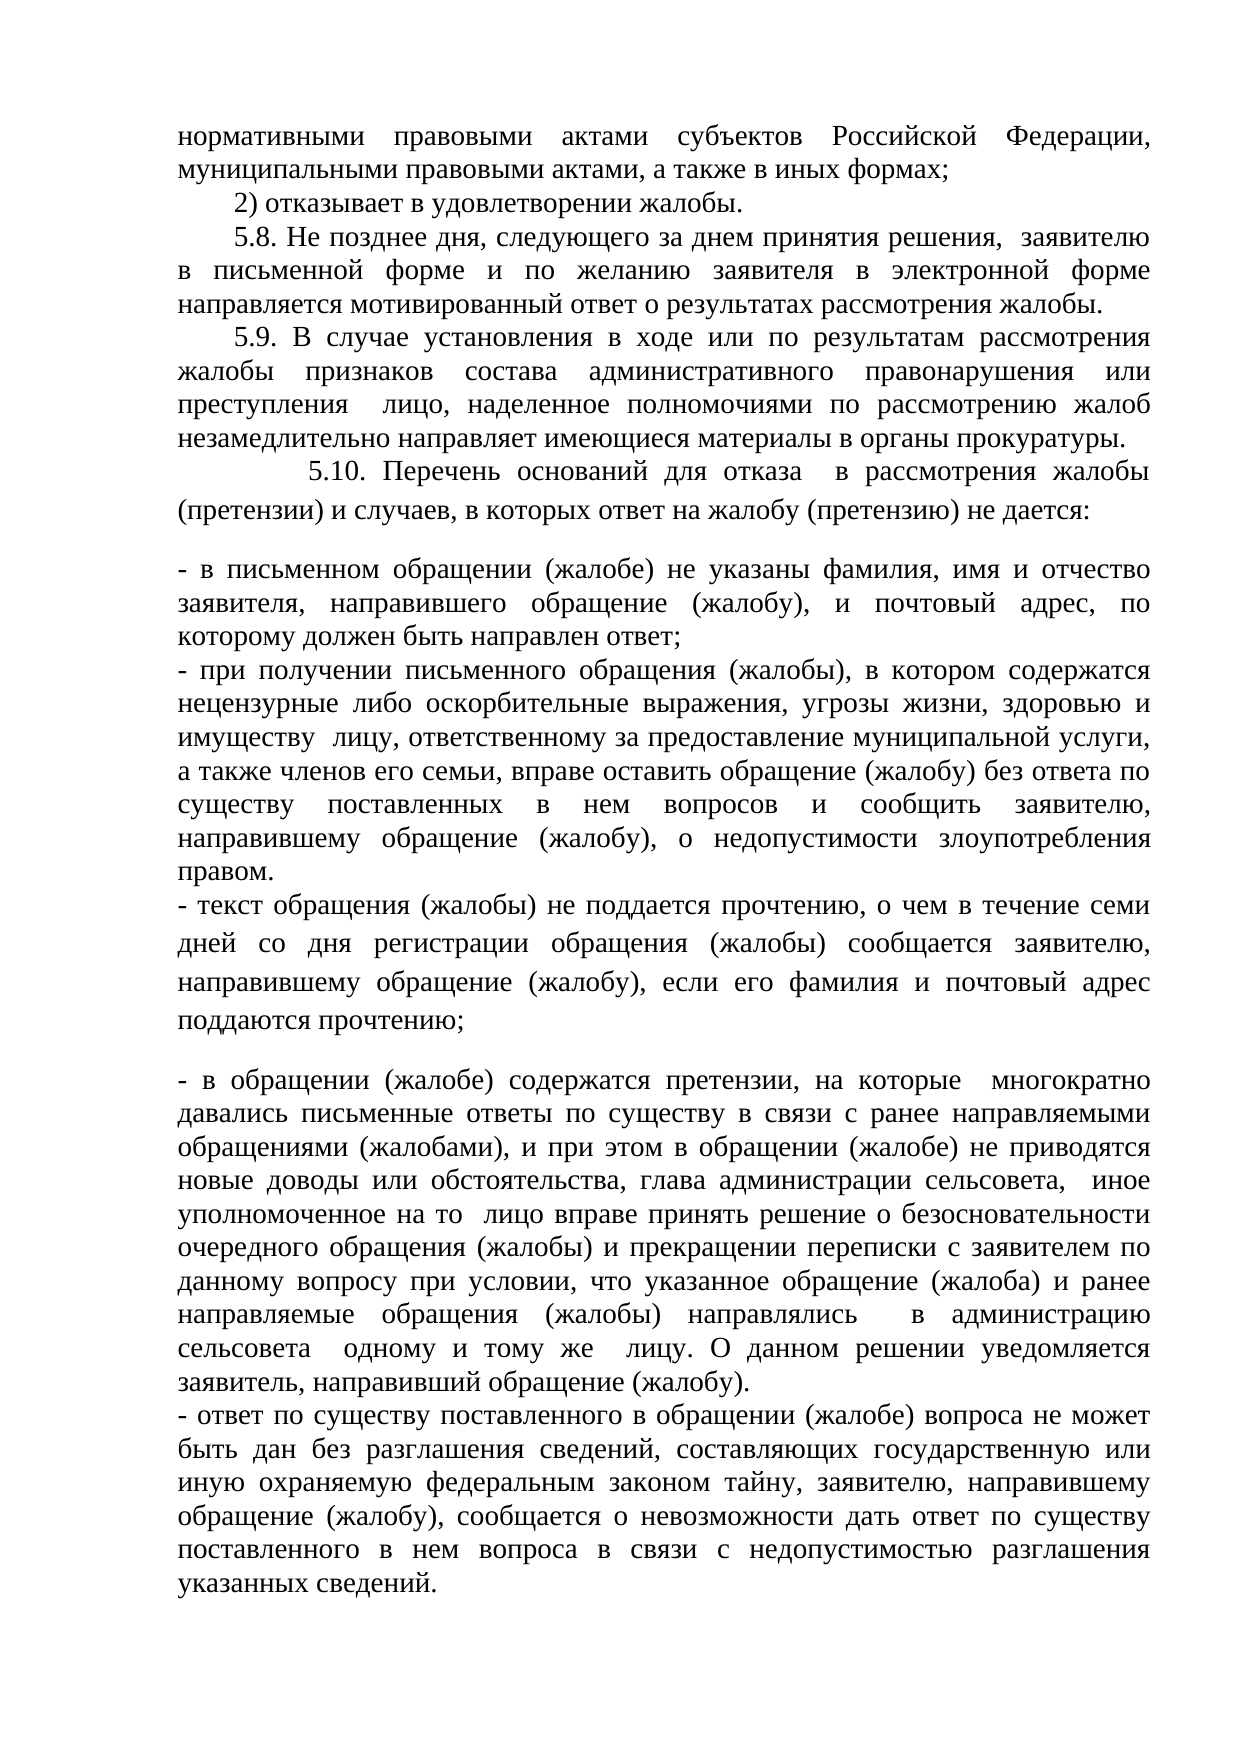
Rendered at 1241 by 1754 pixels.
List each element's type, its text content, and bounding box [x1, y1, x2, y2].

text - при получении письменного обращения (жалобы), в котором содержатся нецензурные либо оскорбительные выражения, угрозы жизни, здоровью и имуществу лицу, ответственному за предоставление муниципальной услуги, а также членов его семьи, вправе оставить обращение (жалобу) без ответа по существу поставленных в нем вопросов и сообщить заявителю, направившему обращение (жалобу), о недопустимости злоупотребления правом. [177, 652, 1152, 887]
text - в обращении (жалобе) содержатся претензии, на которые многократно давались письменные ответы по существу в связи с ранее направляемыми обращениями (жалобами), и при этом в обращении (жалобе) не приводятся новые доводы или обстоятельства, глава администрации сельсовета, иное уполномоченное на то лицо вправе принять решение о безосновательности очередного обращения (жалобы) и прекращении переписки с заявителем по данному вопросу при условии, что указанное обращение (жалоба) и ранее направляемые обращения (жалобы) направлялись в администрацию сельсовета одному и тому же лицу. О данном решении уведомляется заявитель, направивший обращение (жалобу). [177, 1062, 1152, 1397]
text - ответ по существу поставленного в обращении (жалобе) вопроса не может быть дан без разглашения сведений, составляющих государственную или иную охраняемую федеральным законом тайну, заявителю, направившему обращение (жалобу), сообщается о невозможности дать ответ по существу поставленного в нем вопроса в связи с недопустимостью разглашения указанных сведений. [177, 1397, 1152, 1598]
text 2) отказывает в удовлетворении жалобы. [177, 185, 1152, 219]
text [177, 118, 1152, 185]
text 5.8. Не позднее дня, следующего за днем принятия решения, заявителю в письменной форме и по желанию заявителя в электронной форме направляется мотивированный ответ о результатах рассмотрения жалобы. [177, 219, 1152, 319]
text - текст обращения (жалобы) не поддается прочтению, о чем в течение семи дней со дня регистрации обращения (жалобы) сообщается заявителю, направившему обращение (жалобу), если его фамилия и почтовый адрес поддаются прочтению; [177, 887, 1152, 1036]
text 5.9. В случае установления в ходе или по результатам рассмотрения жалобы признаков состава административного правонарушения или преступления лицо, наделенное полномочиями по рассмотрению жалоб незамедлительно направляет имеющиеся материалы в органы прокуратуры. [177, 319, 1152, 453]
text - в письменном обращении (жалобе) не указаны фамилия, имя и отчество заявителя, направившего обращение (жалобу), и почтовый адрес, по которому должен быть направлен ответ; [177, 551, 1152, 652]
text 5.10. Перечень оснований для отказа в рассмотрения жалобы (претензии) и случаев, в которых ответ на жалобу (претензию) не дается: [177, 453, 1152, 526]
